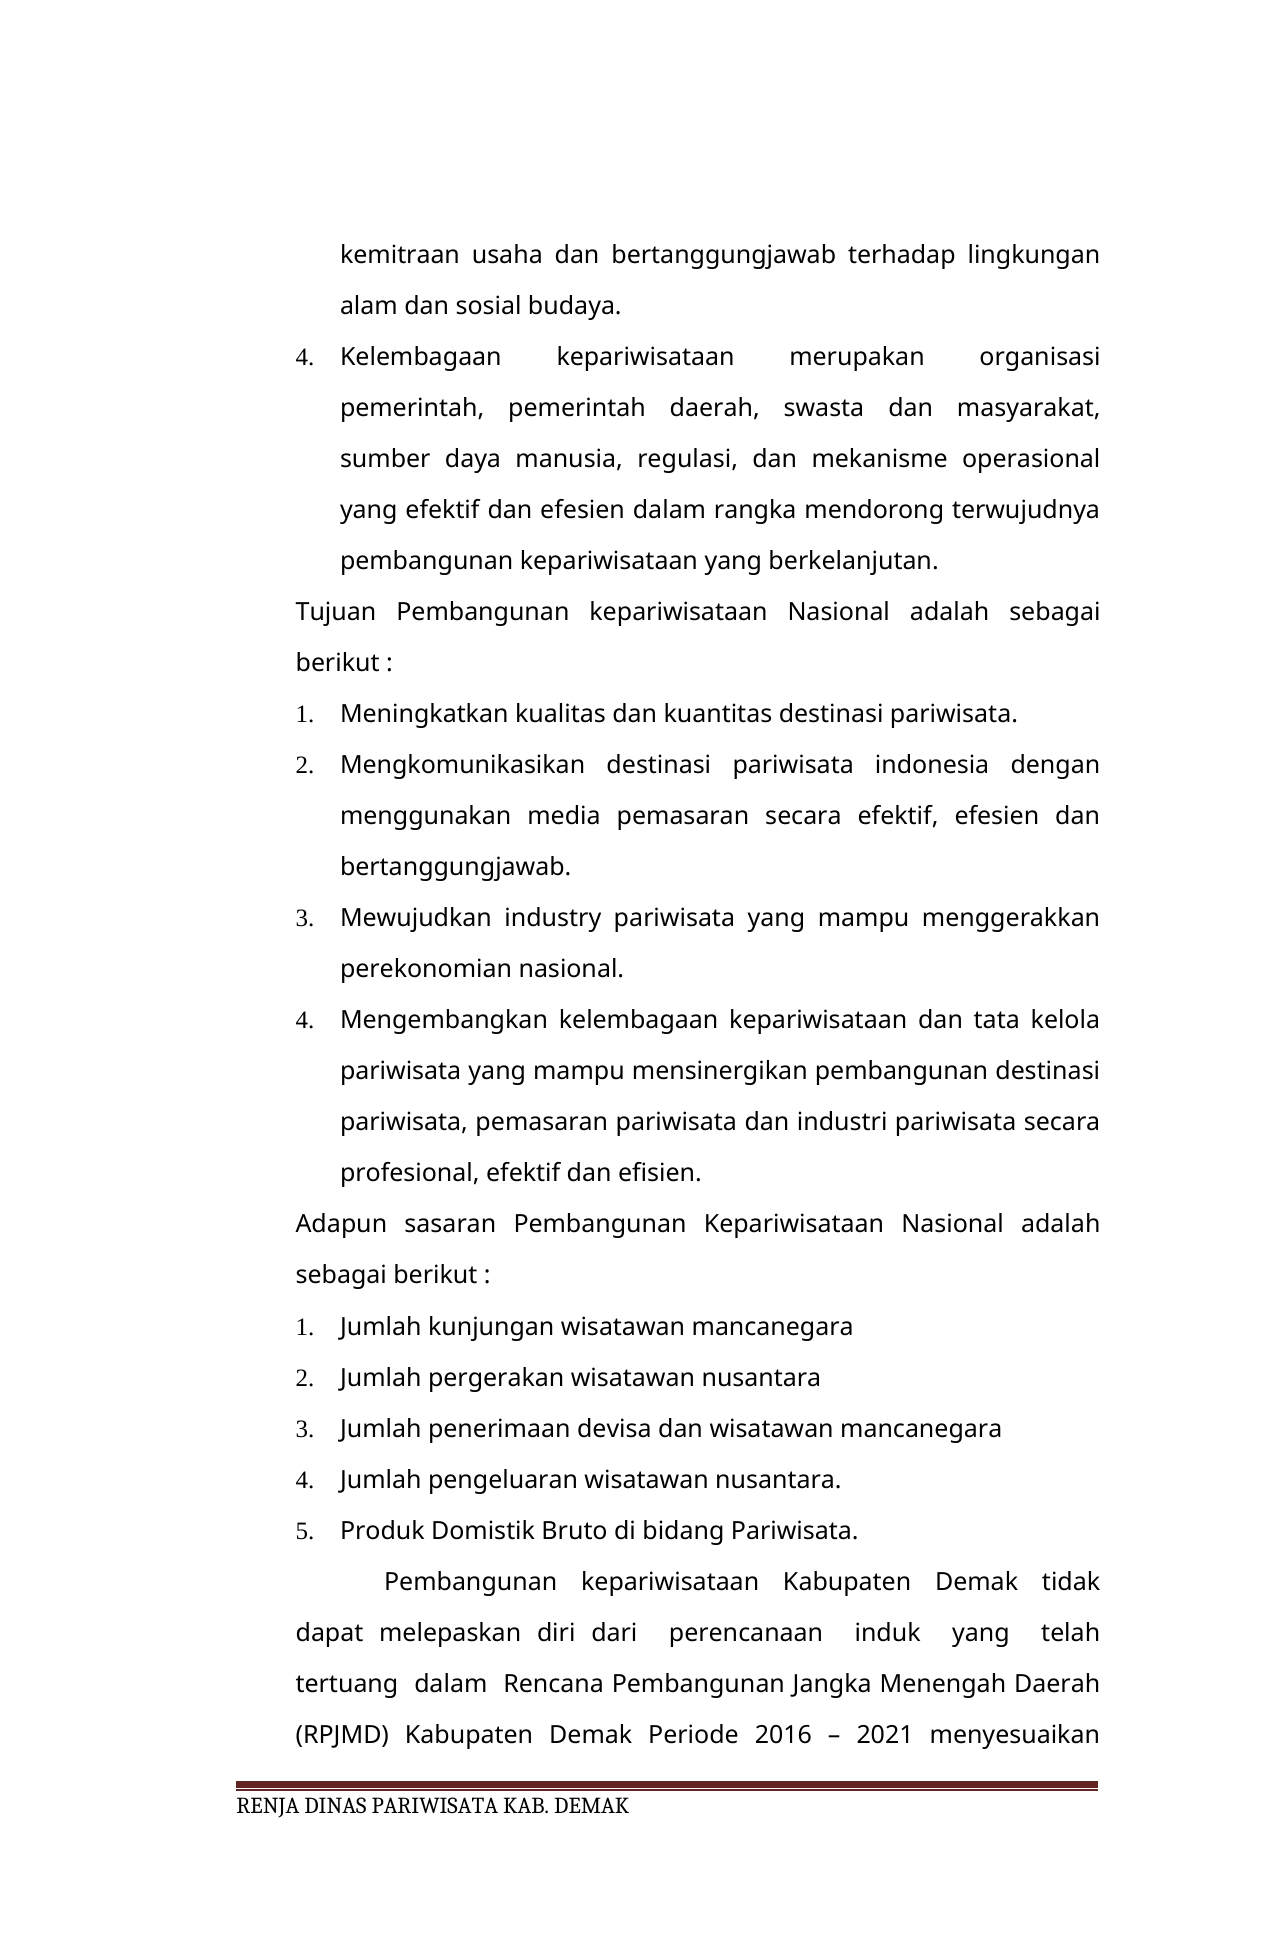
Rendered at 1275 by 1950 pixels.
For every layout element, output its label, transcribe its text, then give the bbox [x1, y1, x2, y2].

list Mengembangkan kelembagaan kepariwisataan dan tata kelola pariwisata yang mampu mensinergikan pembangunan destinasi pariwisata, pemasaran pariwisata dan industri pariwisata secara profesional, efektif dan efisien. [295, 1002, 1101, 1189]
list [295, 236, 1101, 321]
list Adapun sasaran Pembangunan Kepariwisataan Nasional adalah sebagai berikut : [295, 1206, 1101, 1291]
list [295, 1563, 1101, 1751]
list Jumlah penerimaan devisa dan wisatawan mancanegara [295, 1410, 1101, 1444]
list Kelembagaan kepariwisataan merupakan organisasi pemerintah, pemerintah daerah, swasta dan masyarakat, sumber daya manusia, regulasi, dan mekanisme operasional yang efektif dan efesien dalam rangka mendorong terwujudnya pembangunan kepariwisataan yang berkelanjutan. [295, 338, 1101, 577]
text Tujuan Pembangunan kepariwisataan Nasional adalah sebagai berikut : [295, 593, 1101, 679]
list Jumlah pengeluaran wisatawan nusantara. [295, 1461, 1101, 1495]
list Jumlah pergerakan wisatawan nusantara [295, 1359, 1101, 1393]
list Jumlah kunjungan wisatawan mancanegara [295, 1308, 1101, 1342]
list Meningkatkan kualitas dan kuantitas destinasi pariwisata. [295, 696, 1101, 730]
list Produk Domistik Bruto di bidang Pariwisata. [295, 1512, 1101, 1546]
list Mewujudkan industry pariwisata yang mampu menggerakkan perekonomian nasional. [295, 900, 1101, 985]
list Mengkomunikasikan destinasi pariwisata indonesia dengan menggunakan media pemasaran secara efektif, efesien dan bertanggungjawab. [295, 747, 1101, 883]
